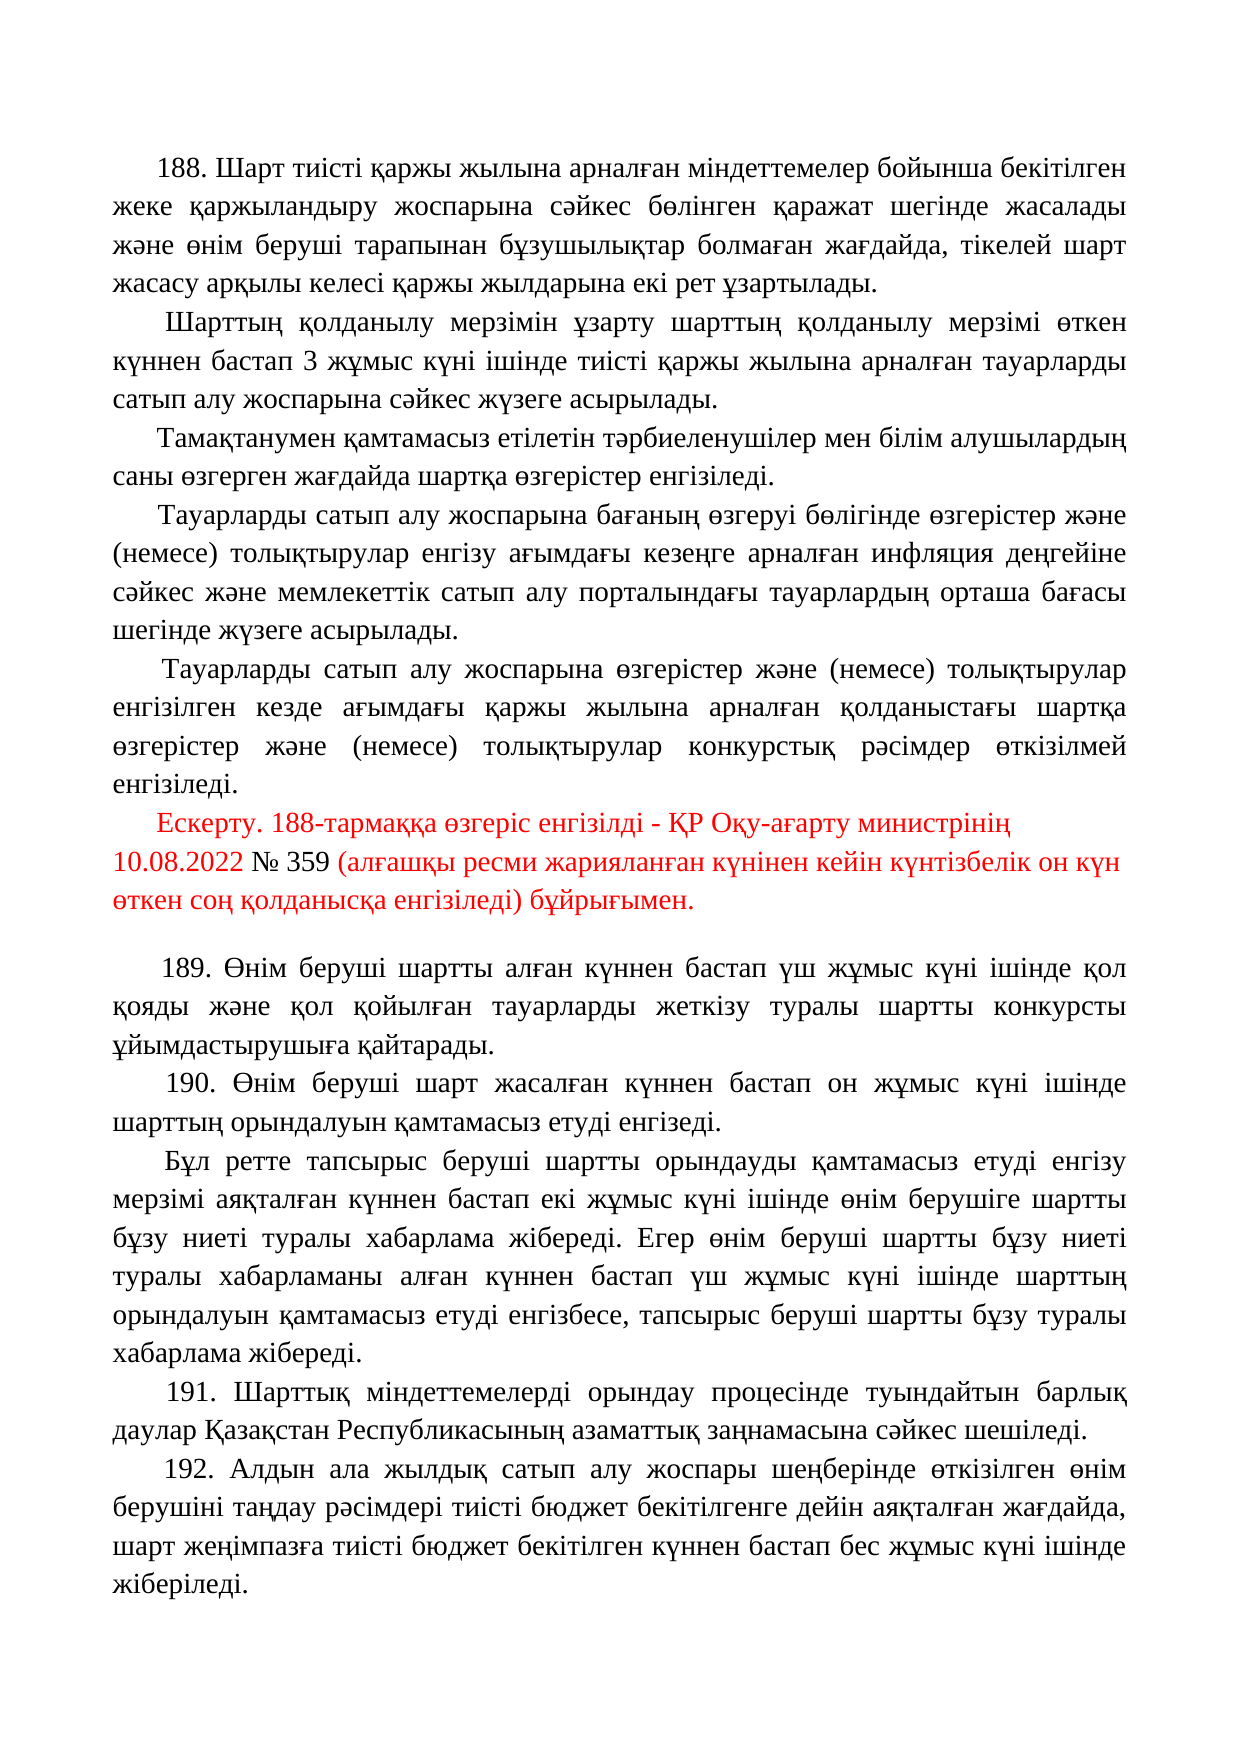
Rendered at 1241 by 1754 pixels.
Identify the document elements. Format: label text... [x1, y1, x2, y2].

text Шарттың қолданылу мерзімін ұзарту шарттың қолданылу мерзімі өткен күннен бастап 3 жұмыс күні ішінде тиісті қаржы жылына арналған тауарларды сатып алу жоспарына сәйкес жүзеге асырылады. [112, 304, 1128, 415]
text 192. Алдын ала жылдық сатып алу жоспары шеңберінде өткізілген өнім берушіні таңдау рәсімдері тиісті бюджет бекітілгенге дейін аяқталған жағдайда, шарт жеңімпазға тиісті бюджет бекітілген күннен бастап бес жұмыс күні ішінде жіберіледі. [112, 1451, 1128, 1600]
text Тауарларды сатып алу жоспарына өзгерістер және (немесе) толықтырулар енгізілген кезде ағымдағы қаржы жылына арналған қолданыстағы шартқа өзгерістер және (немесе) толықтырулар конкурстық рәсімдер өткізілмей енгізіледі. [112, 651, 1128, 800]
text 188. Шарт тиісті қаржы жылына арналған міндеттемелер бойынша бекітілген жеке қаржыландыру жоспарына сәйкес бөлінген қаражат шегінде жасалады және өнім беруші тарапынан бұзушылықтар болмаған жағдайда, тікелей шарт жасасу арқылы келесі қаржы жылдарына екі рет ұзартылады. [112, 150, 1128, 299]
text 189. Өнім беруші шартты алған күннен бастап үш жұмыс күні ішінде қол қояды және қол қойылған тауарларды жеткізу туралы шартты конкурсты ұйымдастырушыға қайтарады. [112, 950, 1128, 1061]
text Ескерту. 188-тармаққа өзгеріс енгізілді - ҚР Оқу-ағарту министрінің 10.08.2022 № 359 (алғашқы ресми жарияланған күнінен кейін күнтізбелік он күн өткен соң қолданысқа енгізіледі) бұйрығымен. [112, 805, 1128, 946]
text Тамақтанумен қамтамасыз етілетін тәрбиеленушілер мен білім алушылардың саны өзгерген жағдайда шартқа өзгерістер енгізіледі. [112, 420, 1128, 492]
text 190. Өнім беруші шарт жасалған күннен бастап он жұмыс күні ішінде шарттың орындалуын қамтамасыз етуді енгізеді. [112, 1066, 1128, 1138]
text Тауарларды сатып алу жоспарына бағаның өзгеруі бөлігінде өзгерістер және (немесе) толықтырулар енгізу ағымдағы кезеңге арналған инфляция деңгейіне сәйкес және мемлекеттік сатып алу порталындағы тауарлардың орташа бағасы шегінде жүзеге асырылады. [112, 497, 1128, 646]
text Бұл ретте тапсырыс беруші шартты орындауды қамтамасыз етуді енгізу мерзімі аяқталған күннен бастап екі жұмыс күні ішінде өнім берушіге шартты бұзу ниеті туралы хабарлама жібереді. Егер өнім беруші шартты бұзу ниеті туралы хабарламаны алған күннен бастап үш жұмыс күні ішінде шарттың орындалуын қамтамасыз етуді енгізбесе, тапсырыс беруші шартты бұзу туралы хабарлама жібереді. [112, 1143, 1128, 1369]
text 191. Шарттық міндеттемелерді орындау процесінде туындайтын барлық даулар Қазақстан Республикасының азаматтық заңнамасына сәйкес шешіледі. [112, 1374, 1128, 1446]
